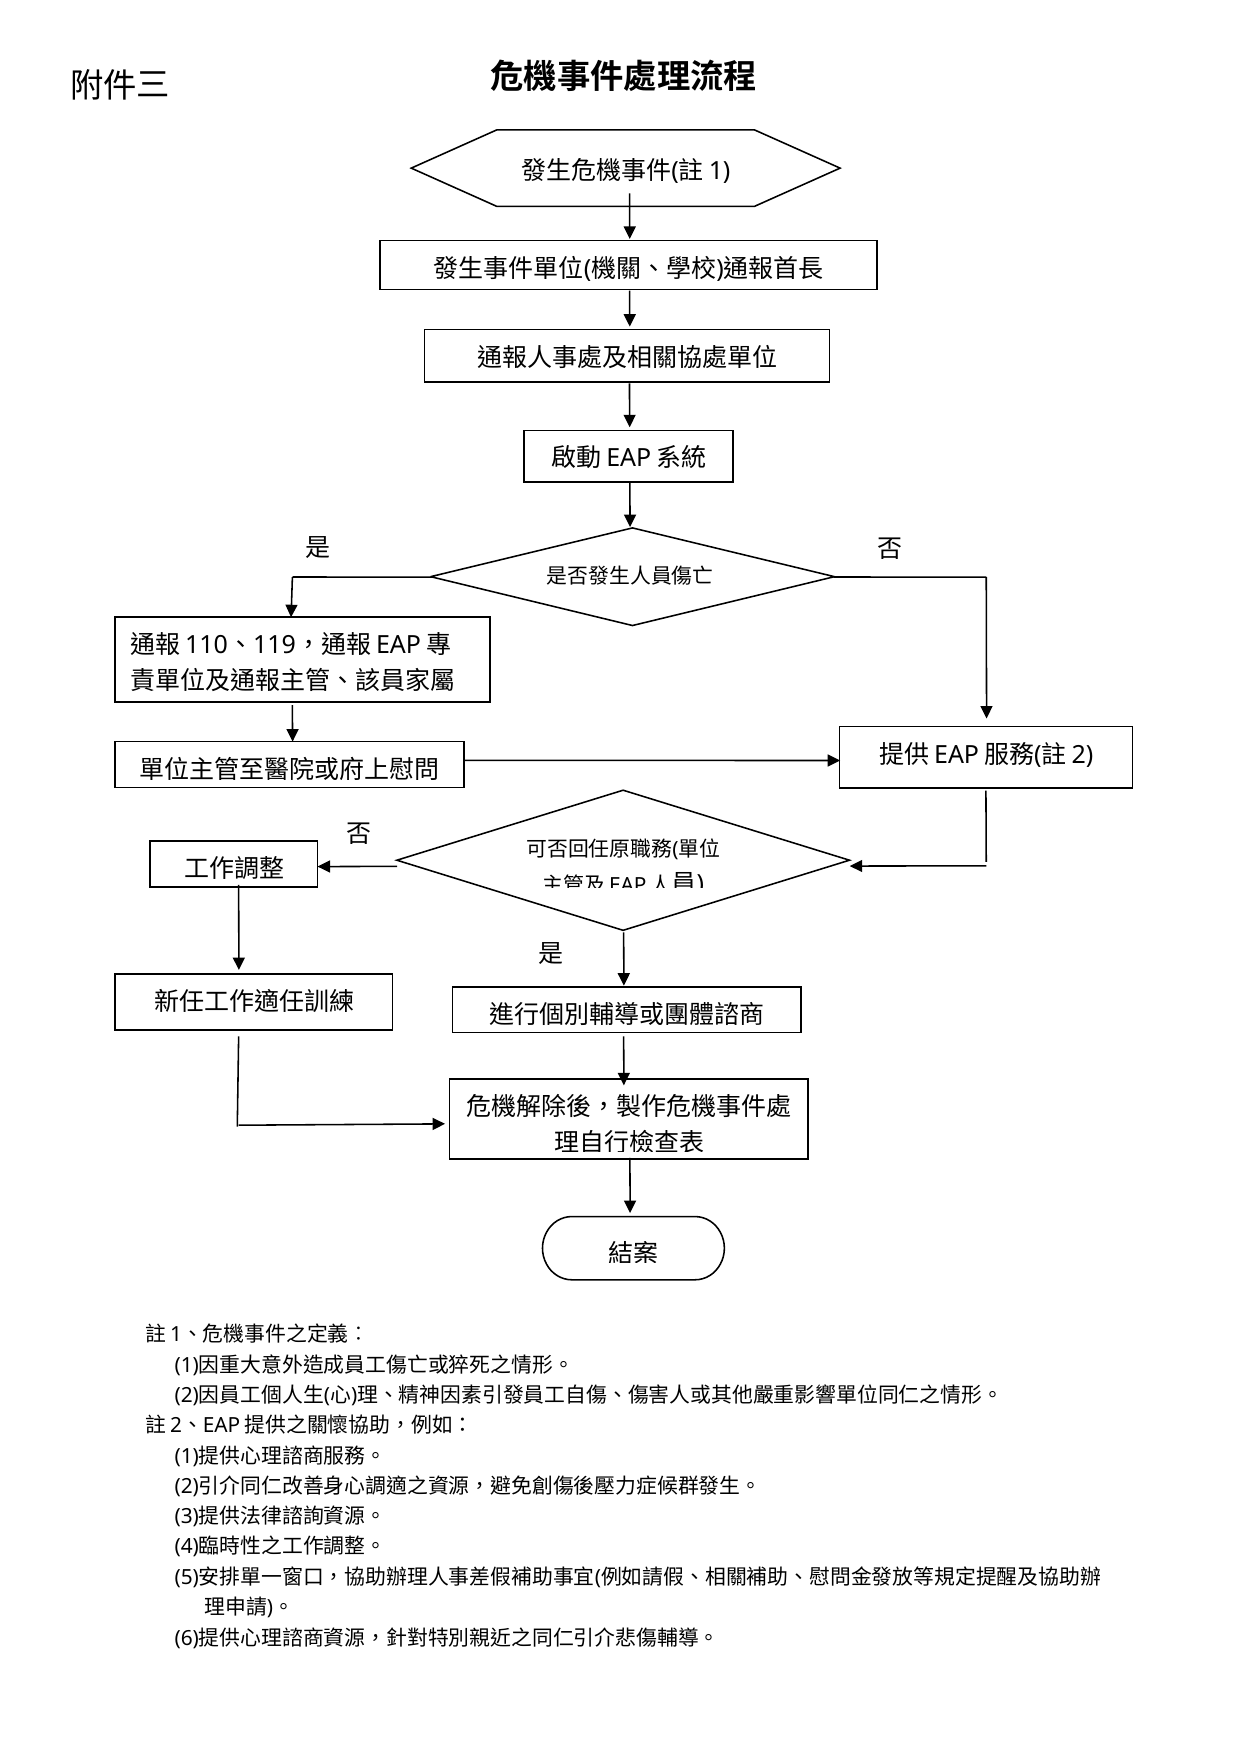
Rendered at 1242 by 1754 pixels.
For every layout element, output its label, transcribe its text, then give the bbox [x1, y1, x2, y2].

text 註1、危機事件之定義︰ [145, 1318, 1119, 1348]
text (2)因員工個人生(心)理、精神因素引發員工自傷、傷害人或其他嚴重影響單位同仁之情形。 [174, 1378, 1119, 1408]
text 危機事件處理流程 [42, 50, 1119, 98]
text (3)提供法律諮詢資源。 [174, 1499, 1119, 1530]
text 註2、EAP提供之關懷協助，例如： [145, 1408, 1119, 1439]
text (5)安排單一窗口，協助辦理人事差假補助事宜(例如請假、相關補助、慰問金發放等規定提醒及協助辦理申請)。 [174, 1560, 1119, 1621]
text (1)提供心理諮商服務。 [174, 1439, 1119, 1469]
text (4)臨時性之工作調整。 [174, 1530, 1119, 1560]
text (6)提供心理諮商資源，針對特別親近之同仁引介悲傷輔導。 [174, 1621, 1119, 1651]
text (1)因重大意外造成員工傷亡或猝死之情形。 [174, 1348, 1119, 1378]
text (2)引介同仁改善身心調適之資源，避免創傷後壓力症候群發生。 [174, 1469, 1119, 1499]
